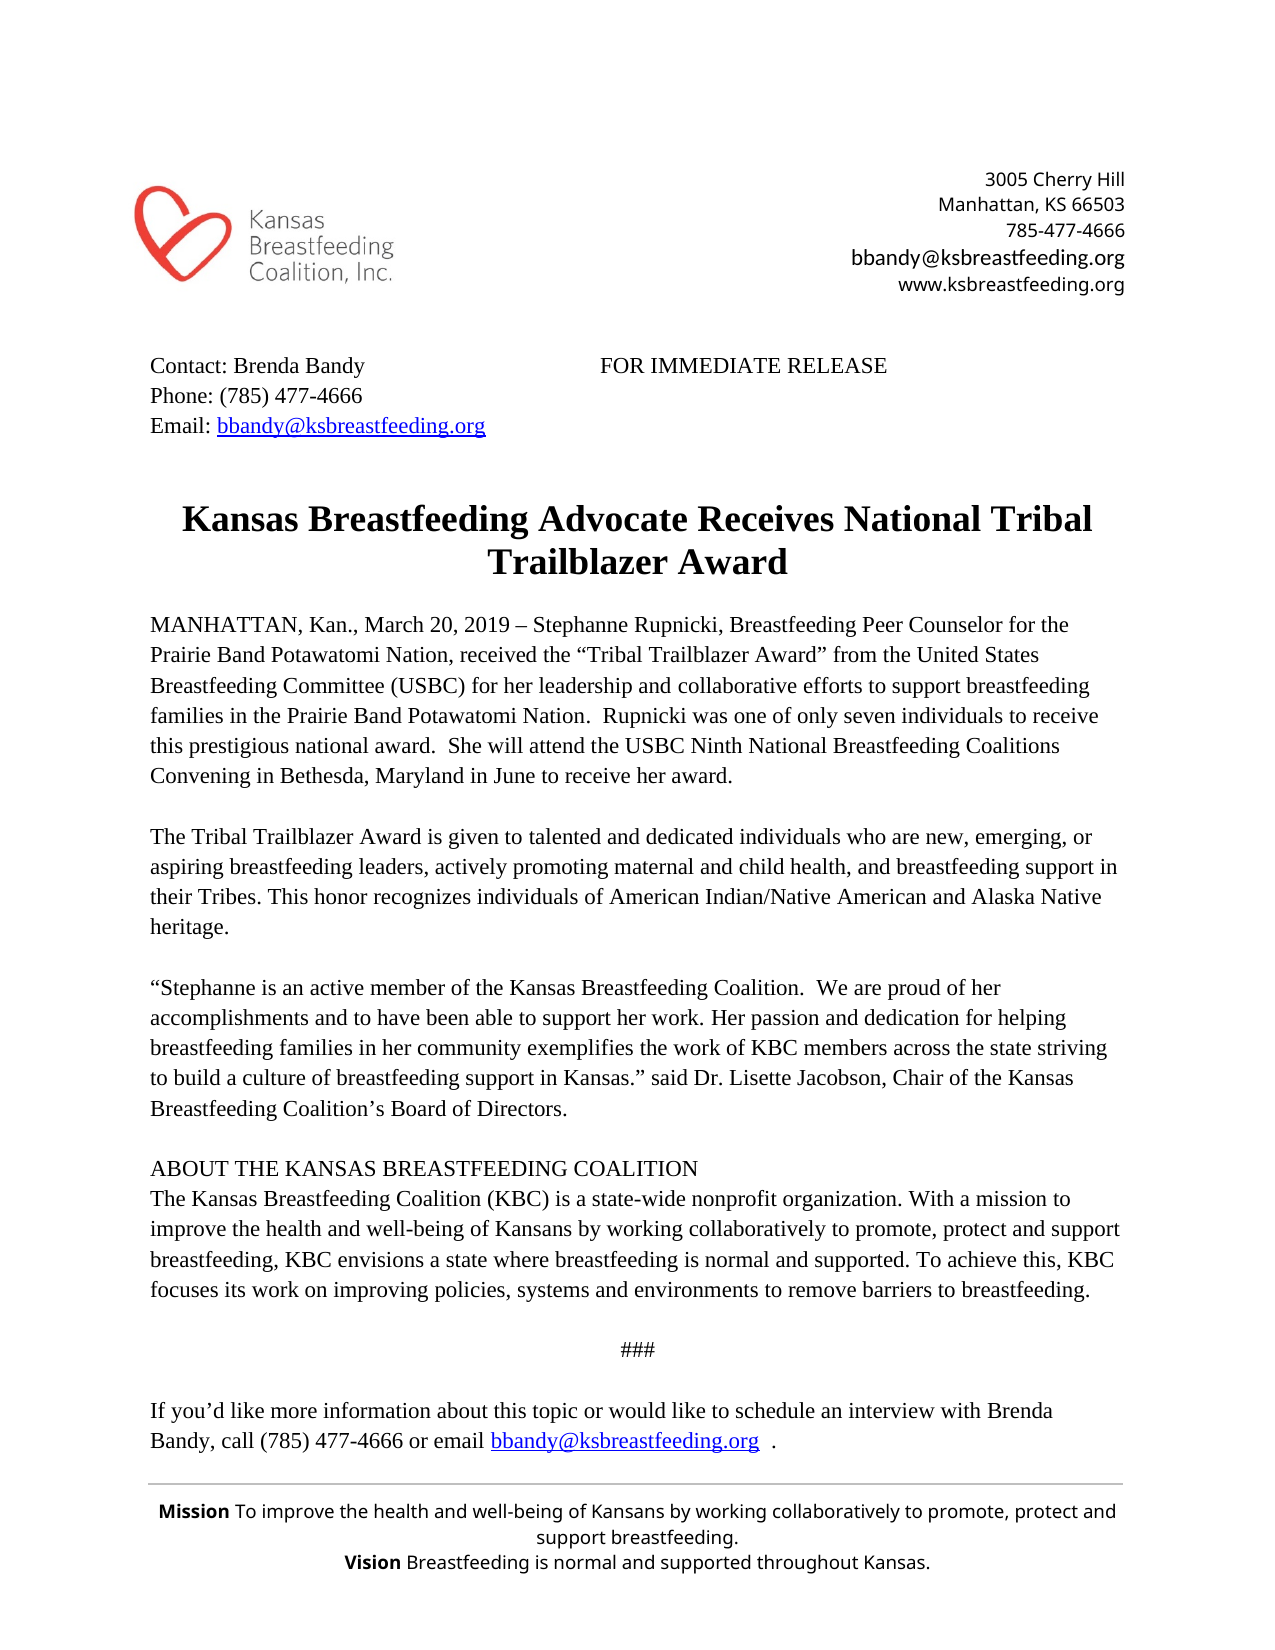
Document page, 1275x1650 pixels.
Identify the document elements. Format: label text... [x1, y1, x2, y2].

text 3005 Cherry Hill [440, 166, 1125, 192]
text The Tribal Trailblazer Award is given to talented and dedicated individuals who are new, emerging, or aspiring breastfeeding leaders, actively promoting maternal and child health, and breastfeeding support in their Tribes. This honor recognizes individuals of American Indian/Native American and Alaska Native heritage. [150, 823, 1125, 940]
text Contact: Brenda Bandy FOR IMMEDIATE RELEASE [150, 352, 1125, 378]
picture [89, 150, 440, 322]
text MANHATTAN, Kan., March 20, 2019 – Stephanne Rupnicki, Breastfeeding Peer Counselor for the Prairie Band Potawatomi Nation, received the “Tribal Trailblazer Award” from the United States Breastfeeding Committee (USBC) for her leadership and collaborative efforts to support breastfeeding families in the Prairie Band Potawatomi Nation. Rupnicki was one of only seven individuals to receive this prestigious national award. She will attend the USBC Ninth National Breastfeeding Coalitions Convening in Bethesda, Maryland in June to receive her award. [150, 611, 1125, 789]
text Phone: (785) 477-4666 [150, 382, 1125, 409]
subtitle Kansas Breastfeeding Advocate Receives National Tribal Trailblazer Award [150, 496, 1125, 582]
text 785-477-4666 [440, 217, 1125, 243]
text The Kansas Breastfeeding Coalition (KBC) is a state-wide nonprofit organization. With a mission to improve the health and well-being of Kansans by working collaboratively to promote, protect and support breastfeeding, KBC envisions a state where breastfeeding is normal and supported. To achieve this, KBC focuses its work on improving policies, systems and environments to remove barriers to breastfeeding. [150, 1185, 1125, 1302]
text ### [150, 1336, 1125, 1363]
text www.ksbreastfeeding.org [440, 271, 1125, 296]
text “Stephanne is an active member of the Kansas Breastfeeding Coalition. We are proud of her accomplishments and to have been able to support her work. Her passion and dedication for helping breastfeeding families in her community exemplifies the work of KBC members across the state striving to build a culture of breastfeeding support in Kansas.” said Dr. Lisette Jacobson, Chair of the Kansas Breastfeeding Coalition’s Board of Directors. [150, 944, 1125, 1121]
text Manhattan, KS 66503 [440, 192, 1125, 217]
text Email: bbandy@ksbreastfeeding.org [150, 412, 1125, 439]
text ABOUT THE KANSAS BREASTFEEDING COALITION [150, 1155, 1125, 1181]
text If you’d like more information about this topic or would like to schedule an interview with Brenda Bandy, call (785) 477-4666 or email bbandy@ksbreastfeeding.org . [150, 1397, 1125, 1453]
text bbandy@ksbreastfeeding.org [440, 243, 1125, 271]
